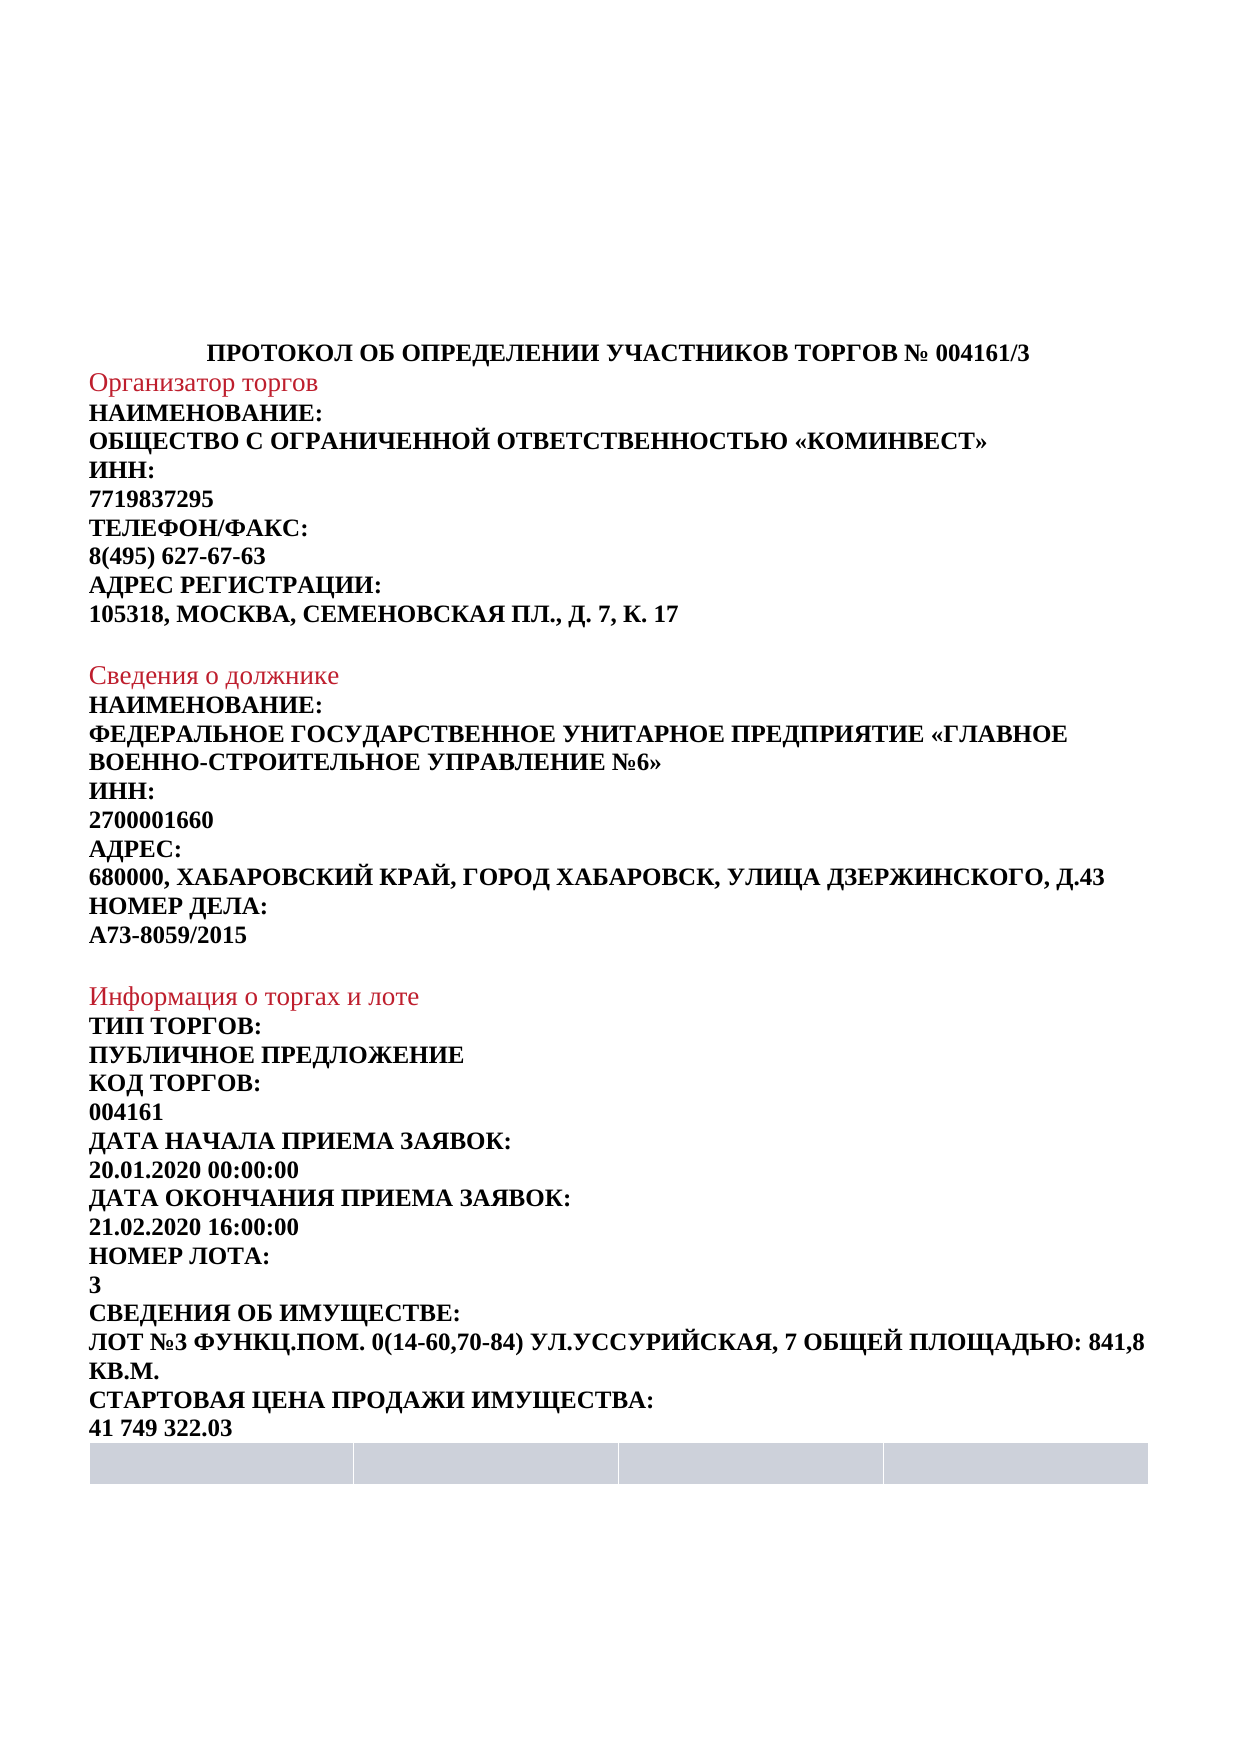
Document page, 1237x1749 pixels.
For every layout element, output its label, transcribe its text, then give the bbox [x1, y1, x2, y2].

text ПРОТОКОЛ ОБ ОПРЕДЕЛЕНИИ УЧАСТНИКОВ ТОРГОВ № 004161/3 [88, 88, 1148, 366]
